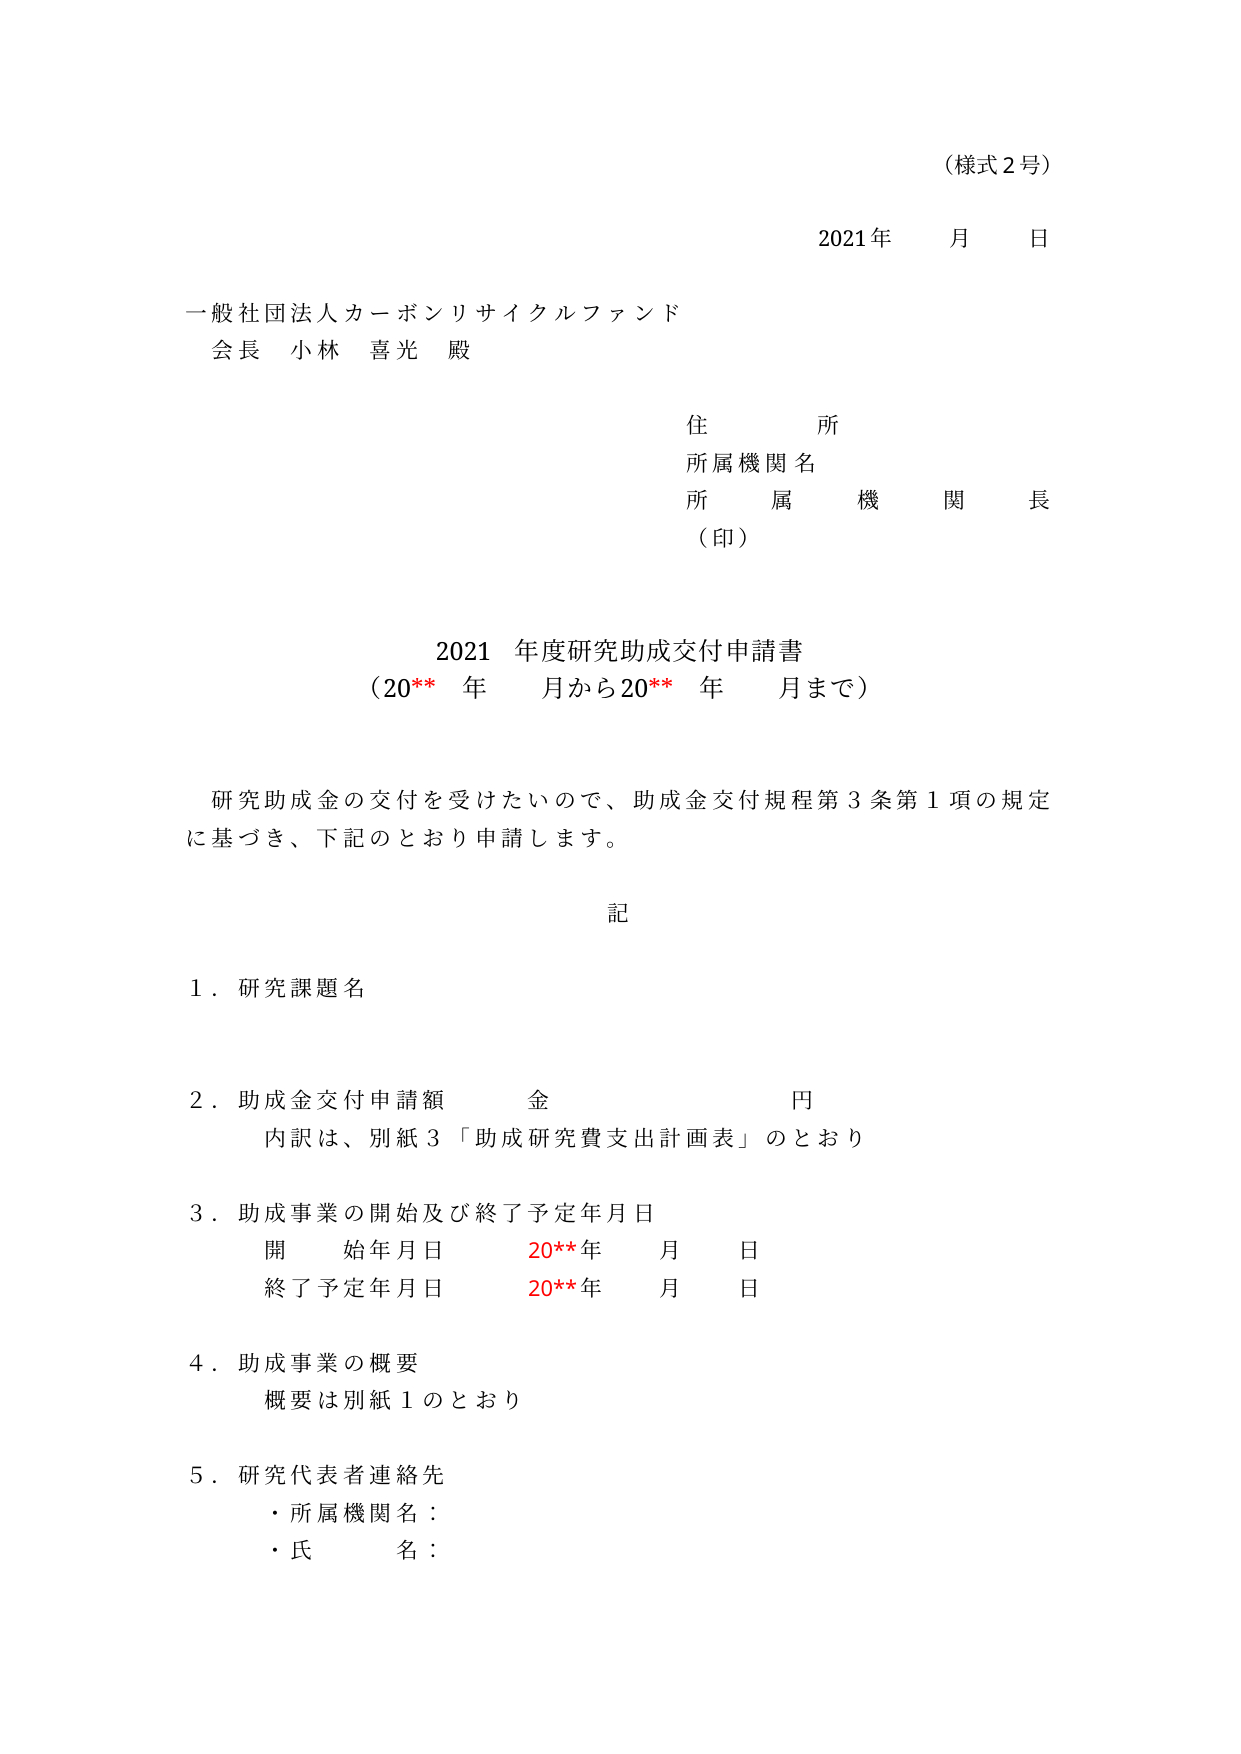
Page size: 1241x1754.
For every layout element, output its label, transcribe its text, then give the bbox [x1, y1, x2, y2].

text 概要は別紙１のとおり [185, 1381, 1055, 1418]
text ５．研究代表者連絡先 [185, 1456, 1055, 1493]
text 終了予定年月日 20**年 月 日 [255, 1268, 1055, 1306]
text 2021年 月 日 [185, 218, 1055, 256]
text ３．助成事業の開始及び終了予定年月日 [185, 1193, 1055, 1231]
text 住 所 [673, 406, 1055, 443]
text 所属機関長 （印） [675, 481, 1055, 556]
text ４．助成事業の概要 [185, 1343, 1055, 1381]
text 記 [185, 893, 1055, 931]
text ・所属機関名： [255, 1493, 1055, 1531]
text 開 始年月日 20**年 月 日 [255, 1231, 1055, 1268]
text ２．助成金交付申請額 金 円 [185, 1081, 1055, 1118]
text 2021年度研究助成交付申請書 [185, 631, 1054, 668]
text 内訳は、別紙３「助成研究費支出計画表」のとおり [185, 1118, 1055, 1156]
text 一般社団法人カーボンリサイクルファンド [185, 293, 1055, 331]
text ・氏 名： [255, 1531, 1055, 1568]
text 所属機関名 [675, 443, 1055, 481]
text １．研究課題名 [185, 968, 1055, 1006]
text （20**年 月から20**年 月まで） [185, 668, 1055, 706]
text 研究助成金の交付を受けたいので、助成金交付規程第３条第１項の規定に基づき、下記のとおり申請します。 [185, 781, 1055, 856]
text 会長 小林 喜光 殿 [208, 331, 1055, 368]
